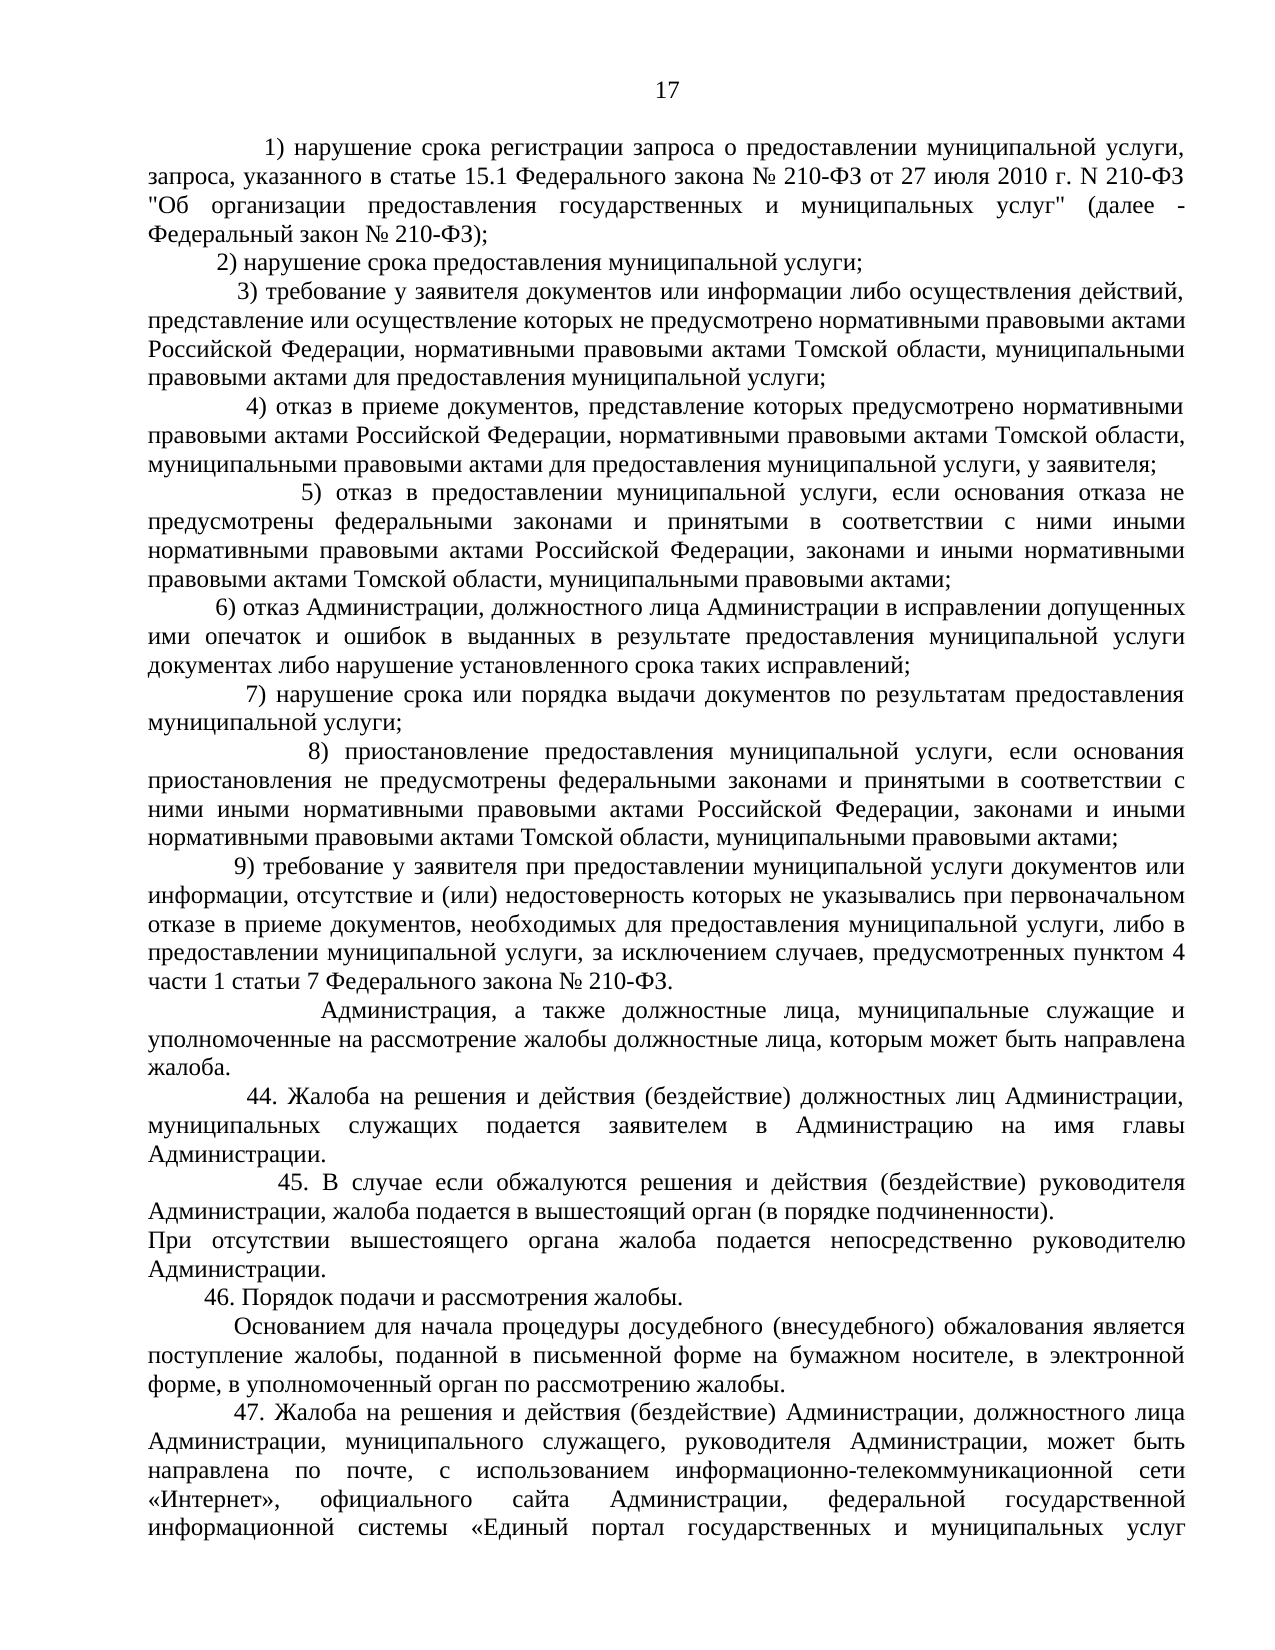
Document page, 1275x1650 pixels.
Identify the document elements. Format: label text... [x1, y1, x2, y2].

text Администрация, а также должностные лица, муниципальные служащие и уполномоченные на рассмотрение жалобы должностные лица, которым может быть направлена жалоба. [148, 995, 1186, 1081]
text 45. В случае если обжалуются решения и действия (бездействие) руководителя Администрации, жалоба подается в вышестоящий орган (в порядке подчиненности). [148, 1167, 1186, 1225]
text 1) нарушение срока регистрации запроса о предоставлении муниципальной услуги, запроса, указанного в статье 15.1 Федерального закона № 210-ФЗ от 27 июля 2010 г. N 210-ФЗ "Об организации предоставления государственных и муниципальных услуг" (далее - Федеральный закон № 210-ФЗ); [148, 132, 1186, 247]
text Основанием для начала процедуры досудебного (внесудебного) обжалования является поступление жалобы, поданной в письменной форме на бумажном носителе, в электронной форме, в уполномоченный орган по рассмотрению жалобы. [148, 1311, 1186, 1397]
text 3) требование у заявителя документов или информации либо осуществления действий, представление или осуществление которых не предусмотрено нормативными правовыми актами Российской Федерации, нормативными правовыми актами Томской области, муниципальными правовыми актами для предоставления муниципальной услуги; [148, 276, 1186, 391]
text 7) нарушение срока или порядка выдачи документов по результатам предоставления муниципальной услуги; [148, 679, 1186, 736]
text 46. Порядок подачи и рассмотрения жалобы. [148, 1282, 1186, 1311]
text При отсутствии вышестоящего органа жалоба подается непосредственно руководителю Администрации. [148, 1225, 1186, 1282]
text 5) отказ в предоставлении муниципальной услуги, если основания отказа не предусмотрены федеральными законами и принятыми в соответствии с ними иными нормативными правовыми актами Российской Федерации, законами и иными нормативными правовыми актами Томской области, муниципальными правовыми актами; [148, 477, 1186, 592]
text 4) отказ в приеме документов, представление которых предусмотрено нормативными правовыми актами Российской Федерации, нормативными правовыми актами Томской области, муниципальными правовыми актами для предоставления муниципальной услуги, у заявителя; [148, 391, 1186, 477]
text 6) отказ Администрации, должностного лица Администрации в исправлении допущенных ими опечаток и ошибок в выданных в результате предоставления муниципальной услуги документах либо нарушение установленного срока таких исправлений; [148, 592, 1186, 679]
text 44. Жалоба на решения и действия (бездействие) должностных лиц Администрации, муниципальных служащих подается заявителем в Администрацию на имя главы Администрации. [148, 1081, 1186, 1167]
text 2) нарушение срока предоставления муниципальной услуги; [148, 247, 1186, 276]
text 9) требование у заявителя при предоставлении муниципальной услуги документов или информации, отсутствие и (или) недостоверность которых не указывались при первоначальном отказе в приеме документов, необходимых для предоставления муниципальной услуги, либо в предоставлении муниципальной услуги, за исключением случаев, предусмотренных пунктом 4 части 1 статьи 7 Федерального закона № 210-ФЗ. [148, 851, 1186, 995]
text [148, 1397, 1186, 1541]
text 8) приостановление предоставления муниципальной услуги, если основания приостановления не предусмотрены федеральными законами и принятыми в соответствии с ними иными нормативными правовыми актами Российской Федерации, законами и иными нормативными правовыми актами Томской области, муниципальными правовыми актами; [148, 736, 1186, 851]
